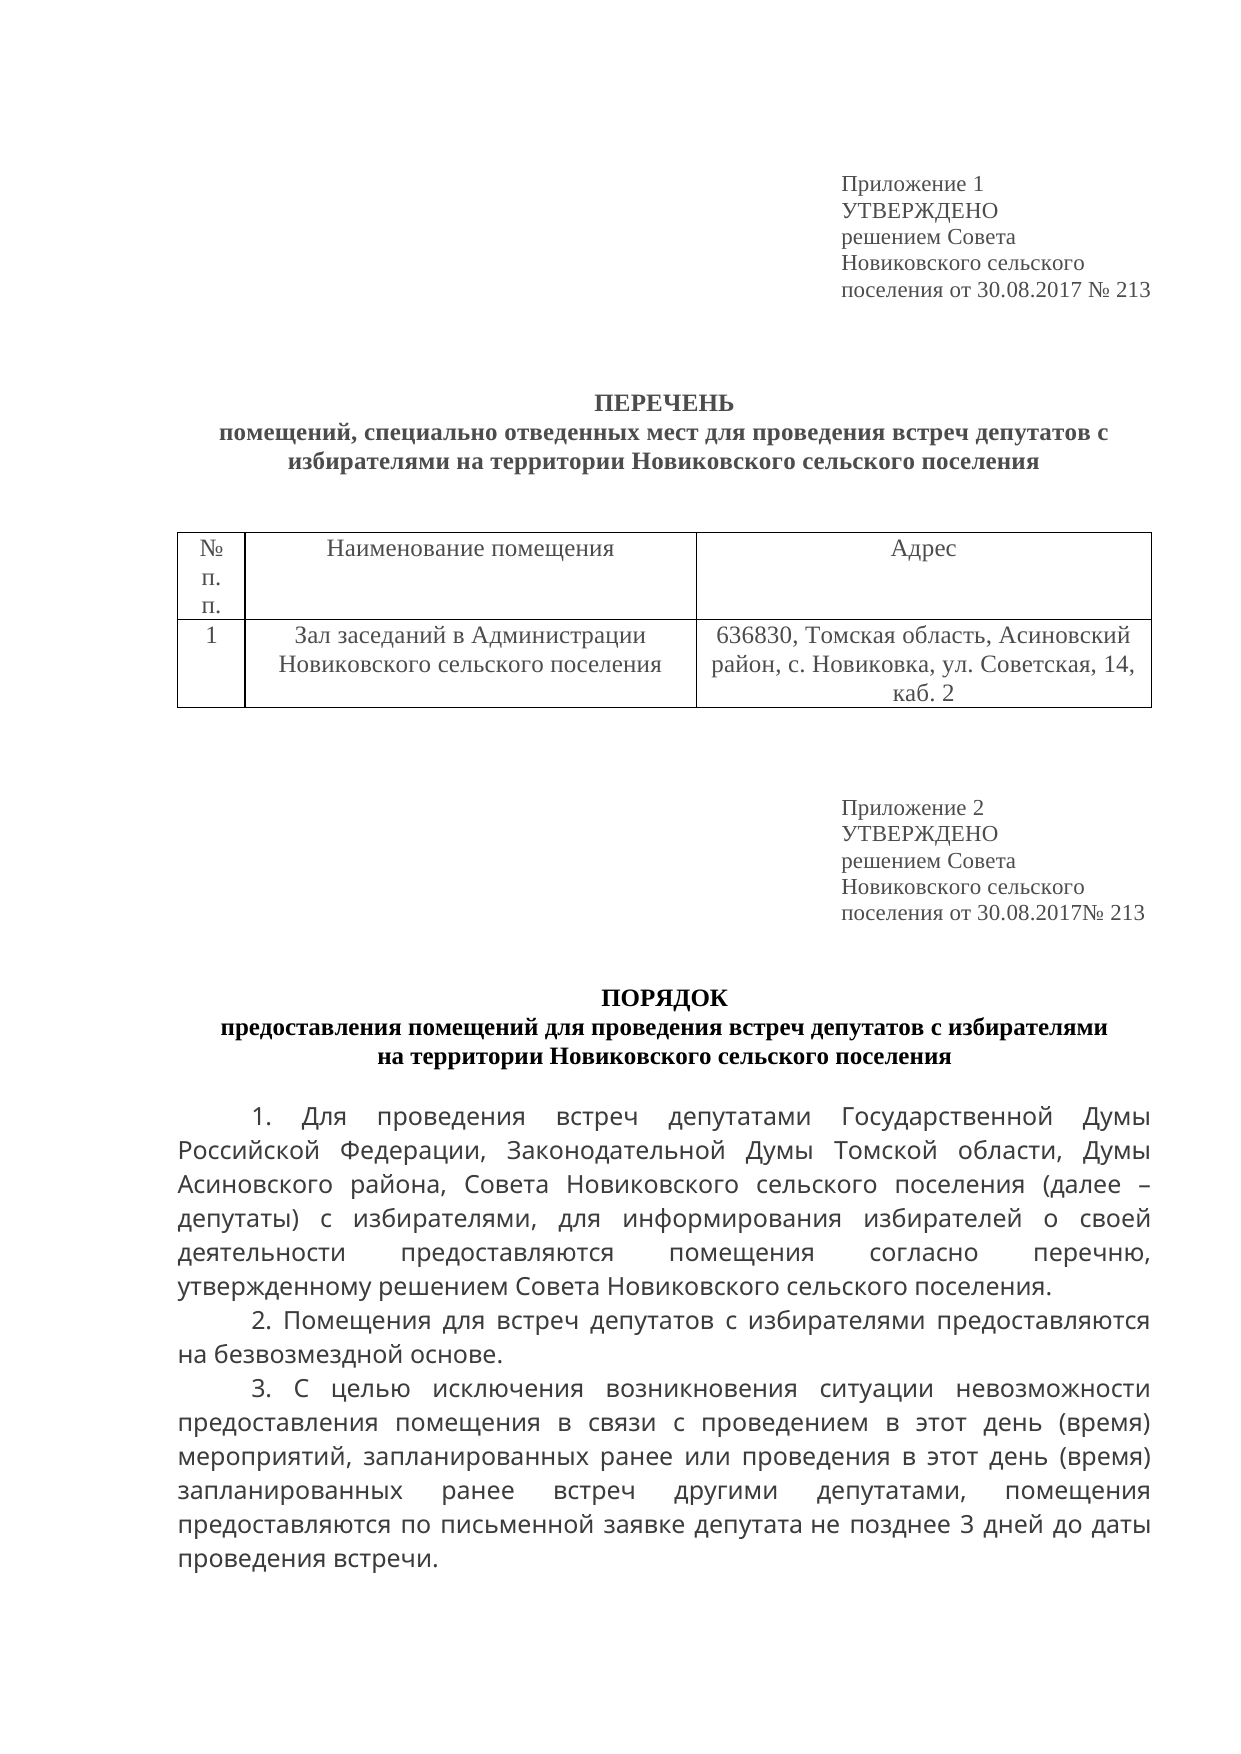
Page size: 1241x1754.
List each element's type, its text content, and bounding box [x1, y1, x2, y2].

text Новиковского сельского [841, 249, 1152, 276]
text предоставления помещений для проведения встреч депутатов с избирателями [177, 1012, 1152, 1041]
text помещений, специально отведенных мест для проведения встреч депутатов с избирателями на территории Новиковского сельского поселения [177, 417, 1152, 474]
text на территории Новиковского сельского поселения [177, 1041, 1152, 1069]
text решением Совета [841, 223, 1152, 249]
table_cell Зал заседаний в Администрации Новиковского сельского поселения [246, 620, 696, 707]
text решением Совета [841, 847, 1152, 873]
table_header Наименование помещения [246, 533, 696, 619]
text ПОРЯДОК [177, 983, 1152, 1012]
text УТВЕРЖДЕНО [841, 820, 1152, 847]
text 3. С целью исключения возникновения ситуации невозможности предоставления помещения в связи с проведением в этот день (время) мероприятий, запланированных ранее или проведения в этот день (время) запланированных ранее встреч другими депутатами, помещения предоставляются по письменной заявке депутата не позднее 3 дней до даты проведения встречи. [177, 1371, 1152, 1575]
text поселения от 30.08.2017 № 213 [841, 276, 1152, 302]
table_header Адрес [697, 533, 1151, 619]
table_cell 1 [178, 620, 244, 707]
text 1. Для проведения встреч депутатами Государственной Думы Российской Федерации, Законодательной Думы Томской области, Думы Асиновского района, Совета Новиковского сельского поселения (далее – депутаты) с избирателями, для информирования избирателей о своей деятельности предоставляются помещения согласно перечню, утвержденному решением Совета Новиковского сельского поселения. [177, 1098, 1152, 1303]
table_header № п. п. [178, 533, 244, 619]
text 2. Помещения для встреч депутатов с избирателями предоставляются на безвозмездной основе. [177, 1303, 1152, 1371]
text ПЕРЕЧЕНЬ [177, 388, 1152, 417]
text поселения от 30.08.2017№ 213 [841, 899, 1152, 926]
text Новиковского сельского [841, 873, 1152, 899]
text Приложение 1 [841, 170, 1152, 197]
table_cell 636830, Томская область, Асиновский район, с. Новиковка, ул. Советская, 14, каб. 2 [697, 620, 1151, 707]
text Приложение 2 [841, 794, 1152, 820]
text УТВЕРЖДЕНО [841, 197, 1152, 223]
